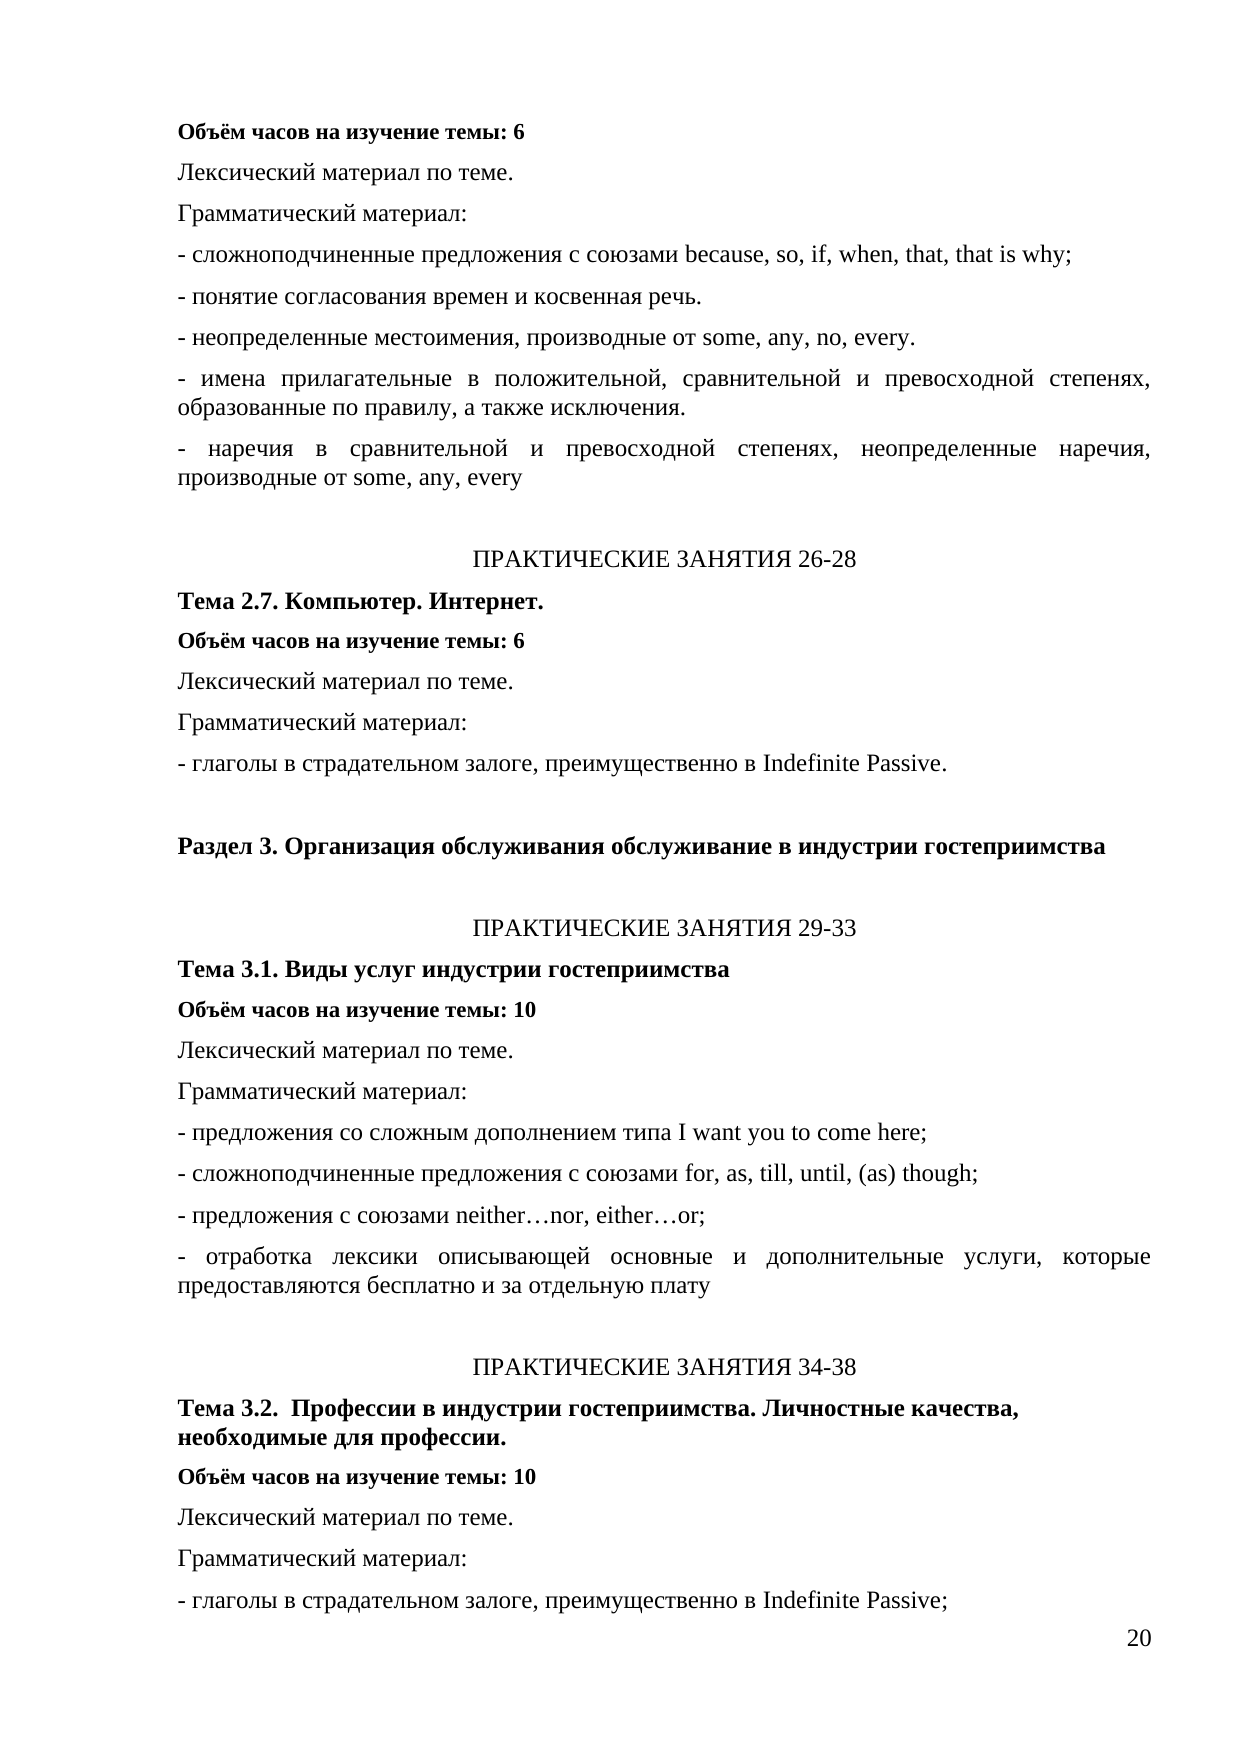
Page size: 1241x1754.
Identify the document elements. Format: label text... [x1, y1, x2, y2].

text ПРАКТИЧЕСКИЕ ЗАНЯТИЯ 34-38 [177, 1352, 1152, 1381]
text Лексический материал по теме. [177, 1035, 1152, 1063]
text Грамматический материал: [177, 198, 1152, 227]
text - имена прилагательные в положительной, сравнительной и превосходной степенях, образованные по правилу, а также исключения. [177, 363, 1152, 421]
text - глаголы в страдательном залоге, преимущественно в Indefinite Passive. [177, 748, 1152, 777]
text - сложноподчиненные предложения с союзами because, so, if, when, that, that is why; [177, 239, 1152, 268]
text Лексический материал по теме. [177, 1502, 1152, 1531]
text - предложения со сложным дополнением типа I want you to come here; [177, 1117, 1152, 1146]
text Раздел 3. Организация обслуживания обслуживание в индустрии гостеприимства [177, 831, 1152, 859]
text - глаголы в страдательном залоге, преимущественно в Indefinite Passive; [177, 1585, 1152, 1613]
text Грамматический материал: [177, 1543, 1152, 1572]
text ПРАКТИЧЕСКИЕ ЗАНЯТИЯ 29-33 [177, 913, 1152, 942]
text Грамматический материал: [177, 1076, 1152, 1105]
text - понятие согласования времен и косвенная речь. [177, 281, 1152, 309]
text Объём часов на изучение темы: 10 [177, 996, 1152, 1022]
text ПРАКТИЧЕСКИЕ ЗАНЯТИЯ 26-28 [177, 544, 1152, 573]
text - неопределенные местоимения, производные от some, any, no, every. [177, 322, 1152, 351]
text Тема 2.7. Компьютер. Интернет. [177, 586, 1152, 614]
text Объём часов на изучение темы: 6 [177, 627, 1152, 653]
text Лексический материал по теме. [177, 666, 1152, 694]
text - отработка лексики описывающей основные и дополнительные услуги, которые предоставляются бесплатно и за отдельную плату [177, 1241, 1152, 1298]
text Объём часов на изучение темы: 6 [177, 118, 1152, 144]
text Тема 3.2. Профессии в индустрии гостеприимства. Личностные качества, необходимые для профессии. [177, 1393, 1152, 1451]
text - наречия в сравнительной и превосходной степенях, неопределенные наречия, производные от some, any, every [177, 433, 1152, 491]
text Тема 3.1. Виды услуг индустрии гостеприимства [177, 954, 1152, 983]
text Грамматический материал: [177, 707, 1152, 736]
text Объём часов на изучение темы: 10 [177, 1463, 1152, 1490]
text - сложноподчиненные предложения с союзами for, as, till, until, (as) though; [177, 1158, 1152, 1187]
text - предложения с союзами neither…nor, either…or; [177, 1200, 1152, 1228]
text Лексический материал по теме. [177, 157, 1152, 186]
